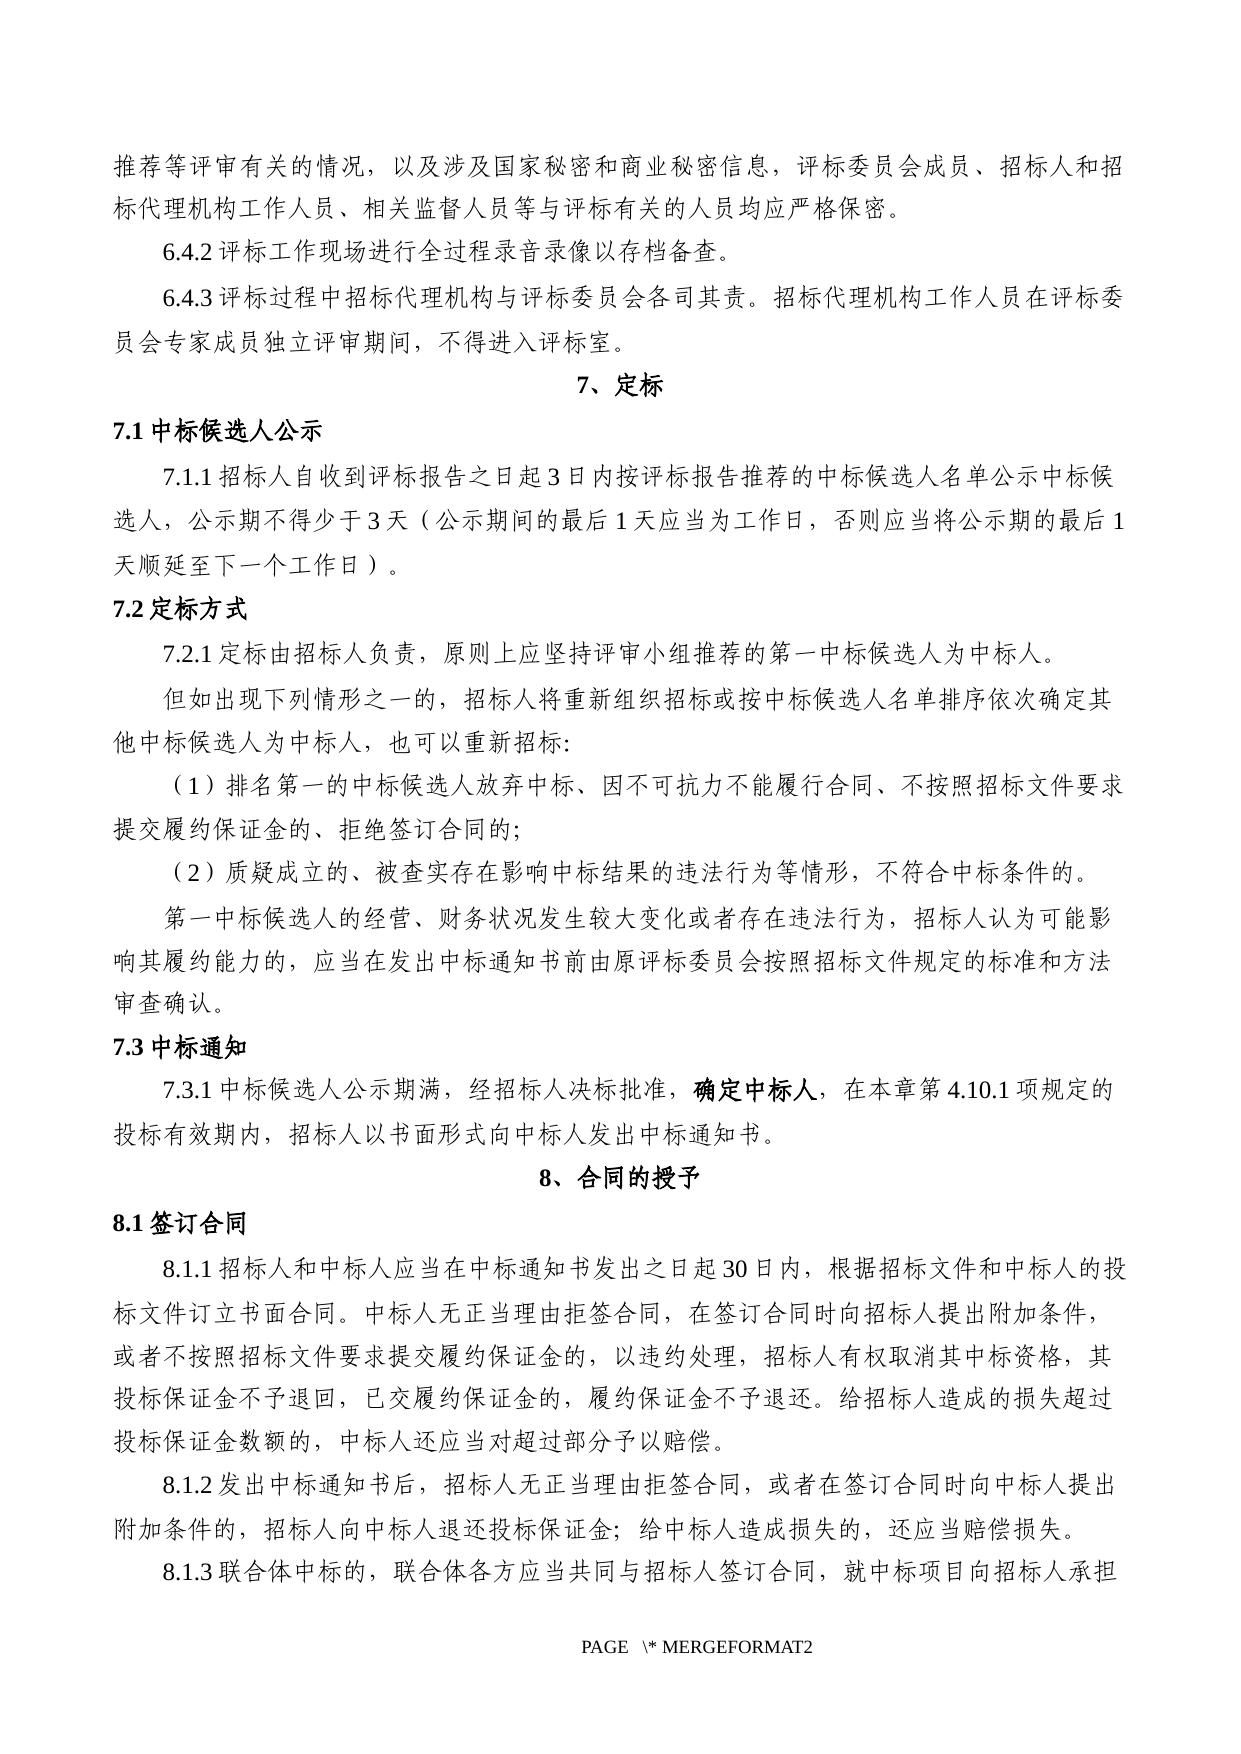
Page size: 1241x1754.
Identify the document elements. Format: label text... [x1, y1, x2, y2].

text 第一中标候选人的经营、财务状况发生较大变化或者存在违法行为，招标人认为可能影响其履约能力的，应当在发出中标通知书前由原评标委员会按照招标文件规定的标准和方法审查确认。 [112, 902, 1128, 1016]
text 8.1.1招标人和中标人应当在中标通知书发出之日起30日内，根据招标文件和中标人的投标文件订立书面合同。中标人无正当理由拒签合同，在签订合同时向招标人提出附加条件，或者不按照招标文件要求提交履约保证金的，以违约处理，招标人有权取消其中标资格，其投标保证金不予退回，已交履约保证金的，履约保证金不予退还。给招标人造成的损失超过投标保证金数额的，中标人还应当对超过部分予以赔偿。 [112, 1252, 1128, 1454]
text 但如出现下列情形之一的，招标人将重新组织招标或按中标候选人名单排序依次确定其他中标候选人为中标人，也可以重新招标： [112, 683, 1128, 755]
text 7.3.1中标候选人公示期满，经招标人决标批准，确定中标人，在本章第4.10.1项规定的投标有效期内，招标人以书面形式向中标人发出中标通知书。 [112, 1074, 1128, 1147]
text 7.2.1定标由招标人负责，原则上应坚持评审小组推荐的第一中标候选人为中标人。 [112, 638, 1128, 668]
text 6.4.3评标过程中招标代理机构与评标委员会各司其责。招标代理机构工作人员在评标委员会专家成员独立评审期间，不得进入评标室。 [112, 281, 1128, 354]
text 8.1.2发出中标通知书后，招标人无正当理由拒签合同，或者在签订合同时向中标人提出附加条件的，招标人向中标人退还投标保证金；给中标人造成损失的，还应当赔偿损失。 [112, 1468, 1128, 1542]
text 7.3中标通知 [112, 1031, 1128, 1061]
text 7、定标 [112, 369, 1128, 399]
text （2）质疑成立的、被查实存在影响中标结果的违法行为等情形，不符合中标条件的。 [112, 857, 1128, 887]
text 6.4.2评标工作现场进行全过程录音录像以存档备查。 [112, 236, 1128, 266]
text 7.2定标方式 [112, 592, 1128, 623]
text 8.1签订合同 [112, 1207, 1128, 1237]
text 8、合同的授予 [112, 1161, 1128, 1192]
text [112, 1556, 1128, 1586]
text 7.1.1招标人自收到评标报告之日起3日内按评标报告推荐的中标候选人名单公示中标候选人，公示期不得少于3天（公示期间的最后1天应当为工作日，否则应当将公示期的最后1天顺延至下一个工作日）。 [112, 460, 1128, 578]
text 7.1中标候选人公示 [112, 414, 1128, 445]
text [112, 150, 1128, 221]
text （1）排名第一的中标候选人放弃中标、因不可抗力不能履行合同、不按照招标文件要求提交履约保证金的、拒绝签订合同的； [112, 769, 1128, 842]
